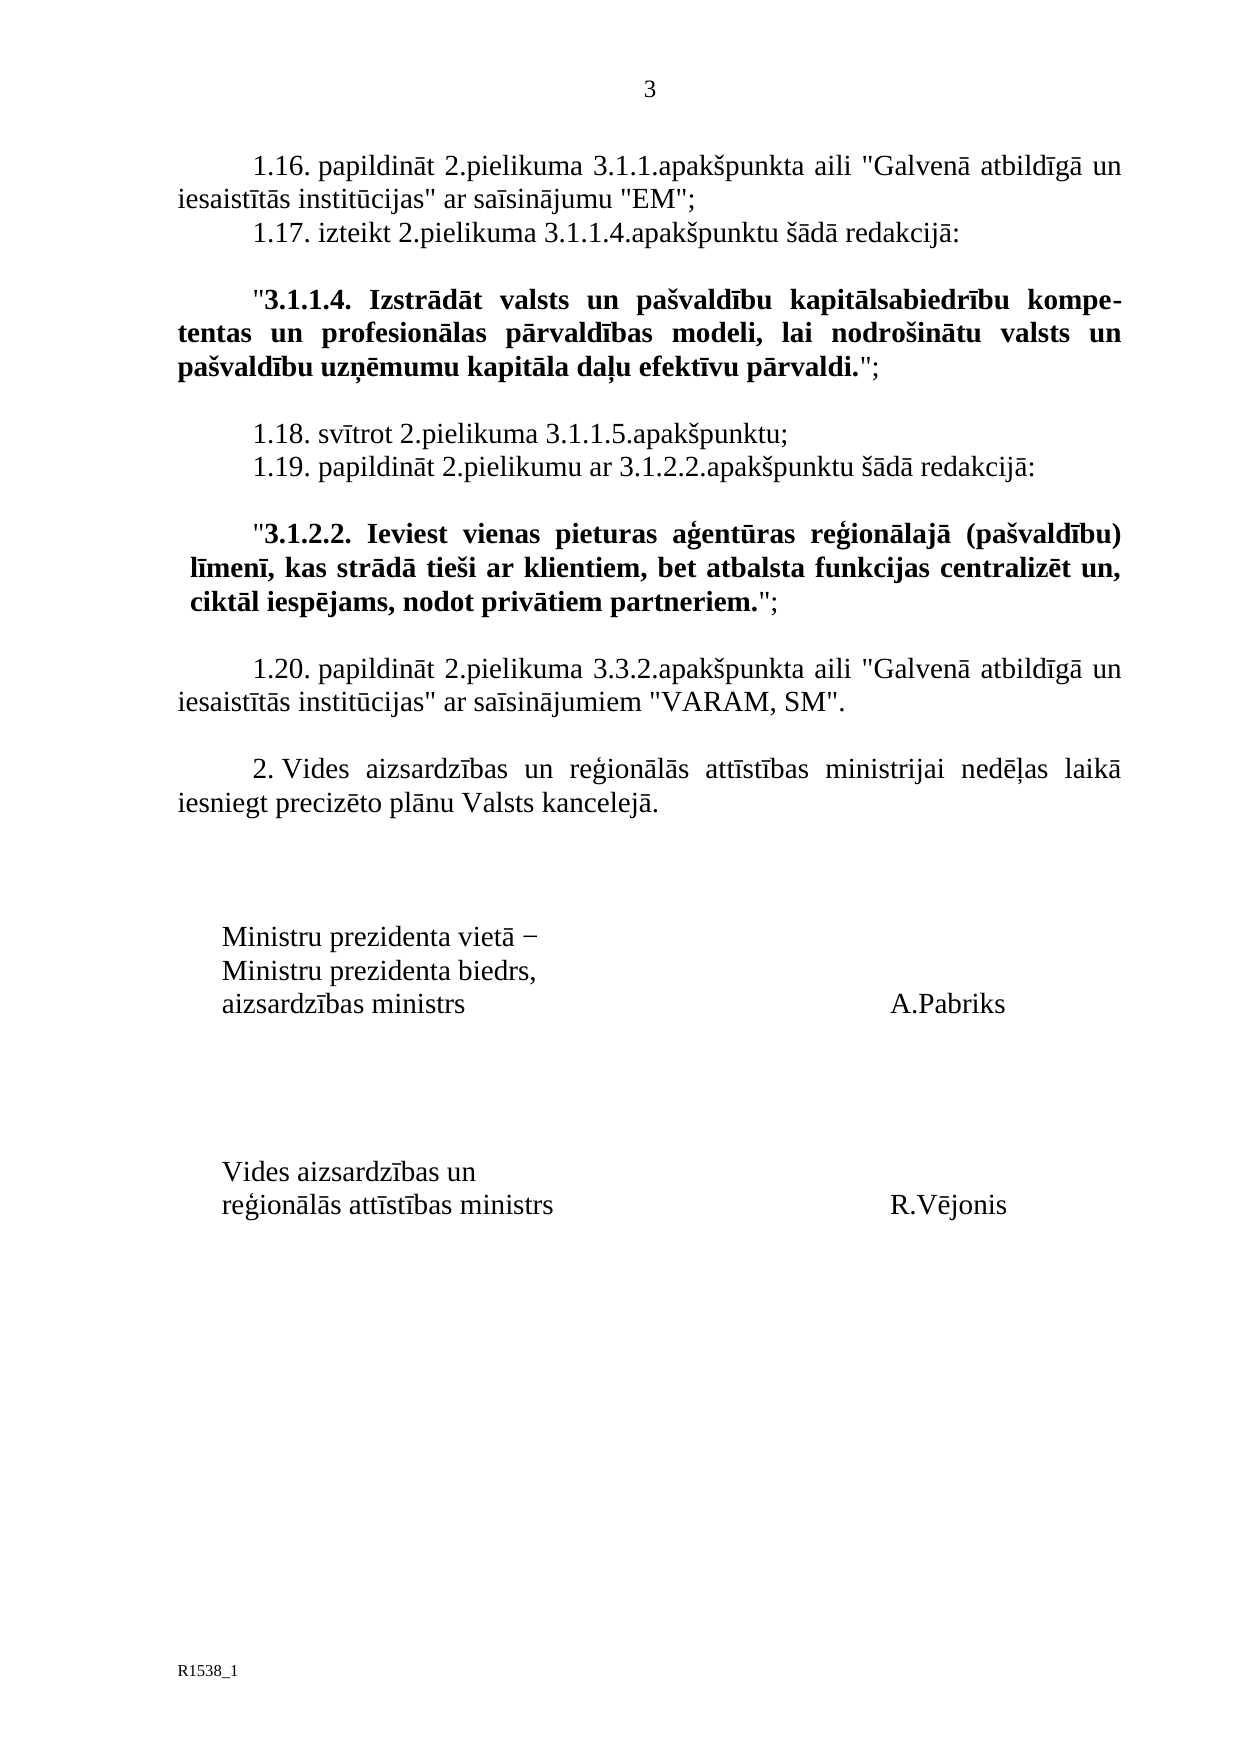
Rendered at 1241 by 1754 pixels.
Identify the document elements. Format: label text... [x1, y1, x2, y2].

list 1.20. papildināt 2.pielikuma 3.3.2.apakšpunkta aili "Galvenā atbildīgā un iesaistītās institūcijas" ar saīsinājumiem "VARAM, SM". [177, 651, 1122, 718]
text Vides aizsardzības un [177, 1154, 1122, 1187]
text "3.1.1.4. Izstrādāt valsts un pašvaldību kapitālsabiedrību kompetentas un profesionālas pārvaldības modeli, lai nodrošinātu valsts un pašvaldību uzņēmumu kapitāla daļu efektīvu pārvaldi."; [177, 282, 1122, 382]
list 1.19. papildināt 2.pielikumu ar 3.1.2.2.apakšpunktu šādā redakcijā: [177, 449, 1122, 483]
list 2. Vides aizsardzības un reģionālās attīstības ministrijai nedēļas laikā iesniegt precizēto plānu Valsts kancelejā. [177, 751, 1122, 818]
text aizsardzības ministrs A.Pabriks [222, 986, 1122, 1020]
list "3.1.2.2. Ieviest vienas pieturas aģentūras reģionālajā (pašvaldību) līmenī, kas strādā tieši ar klientiem, bet atbalsta funkcijas centralizēt un, ciktāl iespējams, nodot privātiem partneriem."; [190, 517, 1122, 617]
text Ministru prezidenta vietā − [222, 919, 1122, 953]
list 1.16. papildināt 2.pielikuma 3.1.1.apakšpunkta aili "Galvenā atbildīgā un iesaistītās institūcijas" ar saīsinājumu "EM"; [177, 148, 1122, 215]
text reģionālās attīstības ministrs R.Vējonis [222, 1187, 1122, 1221]
list 1.17. izteikt 2.pielikuma 3.1.1.4.apakšpunktu šādā redakcijā: [177, 215, 1122, 248]
text Ministru prezidenta biedrs, [222, 953, 1122, 986]
list 1.18. svītrot 2.pielikuma 3.1.1.5.apakšpunktu; [177, 416, 1122, 449]
